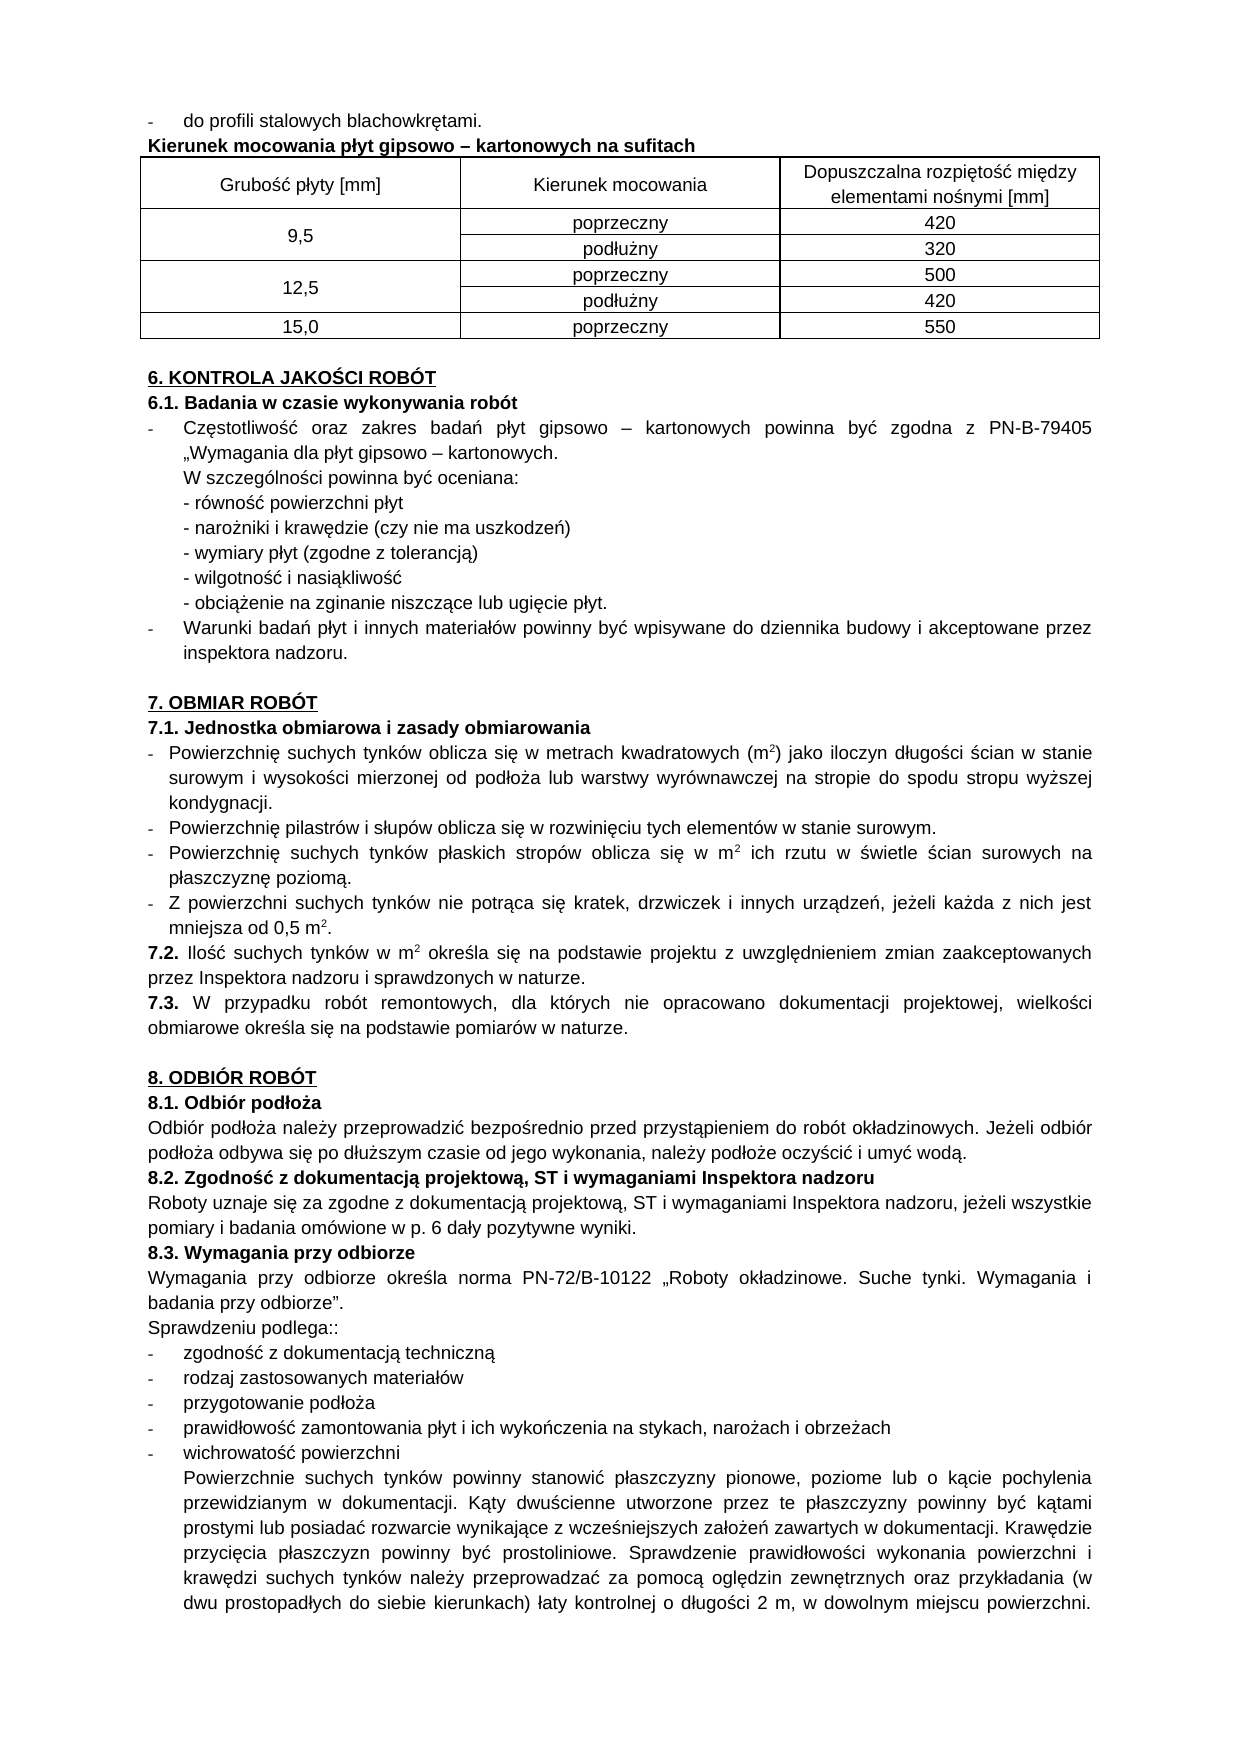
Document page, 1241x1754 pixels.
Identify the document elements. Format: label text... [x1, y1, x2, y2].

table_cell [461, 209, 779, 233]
list wichrowatość powierzchni [148, 1439, 1092, 1464]
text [183, 1464, 1092, 1614]
text 7.2. Ilość suchych tynków w m2 określa się na podstawie projektu z uwzględnieniem zmian zaakceptowanych przez Inspektora nadzoru i sprawdzonych w naturze. [148, 939, 1092, 989]
text - wymiary płyt (zgodne z tolerancją) [183, 539, 1092, 564]
text 7.3. W przypadku robót remontowych, dla których nie opracowano dokumentacji projektowej, wielkości obmiarowe określa się na podstawie pomiarów w naturze. [148, 989, 1092, 1039]
text 6.1. Badania w czasie wykonywania robót [148, 389, 1092, 414]
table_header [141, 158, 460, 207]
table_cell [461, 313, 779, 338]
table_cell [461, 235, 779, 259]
text Odbiór podłoża należy przeprowadzić bezpośrednio przed przystąpieniem do robót okładzinowych. Jeżeli odbiór podłoża odbywa się po dłuższym czasie od jego wykonania, należy podłoże oczyścić i umyć wodą. [148, 1114, 1092, 1164]
text - obciążenie na zginanie niszczące lub ugięcie płyt. [183, 589, 1092, 614]
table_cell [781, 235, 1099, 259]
text Sprawdzeniu podlega:: [148, 1314, 1092, 1339]
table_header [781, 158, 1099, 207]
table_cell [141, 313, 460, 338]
text 7. OBMIAR ROBÓT [148, 689, 1092, 714]
list do profili stalowych blachowkrętami. [148, 106, 1092, 131]
list rodzaj zastosowanych materiałów [148, 1364, 1092, 1389]
list zgodność z dokumentacją techniczną [148, 1339, 1092, 1364]
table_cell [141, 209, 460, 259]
text 8.2. Zgodność z dokumentacją projektową, ST i wymaganiami Inspektora nadzoru [148, 1164, 1092, 1189]
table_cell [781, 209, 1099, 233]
text - równość powierzchni płyt [183, 489, 1092, 514]
text 6. KONTROLA JAKOŚCI ROBÓT [148, 364, 1092, 389]
list Warunki badań płyt i innych materiałów powinny być wpisywane do dziennika budowy i akceptowane przez inspektora nadzoru. [148, 614, 1092, 664]
text - wilgotność i nasiąkliwość [183, 564, 1092, 589]
list Powierzchnię suchych tynków płaskich stropów oblicza się w m2 ich rzutu w świetle ścian surowych na płaszczyznę poziomą. [148, 839, 1092, 889]
text Roboty uznaje się za zgodne z dokumentacją projektową, ST i wymaganiami Inspektora nadzoru, jeżeli wszystkie pomiary i badania omówione w p. 6 dały pozytywne wyniki. [148, 1189, 1092, 1239]
text 8.1. Odbiór podłoża [148, 1089, 1092, 1114]
text - narożniki i krawędzie (czy nie ma uszkodzeń) [183, 514, 1092, 539]
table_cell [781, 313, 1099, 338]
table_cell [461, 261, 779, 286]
text 8. ODBIÓR ROBÓT [148, 1064, 1092, 1089]
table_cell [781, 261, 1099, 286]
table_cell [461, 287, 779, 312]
list Powierzchnię suchych tynków oblicza się w metrach kwadratowych (m2) jako iloczyn długości ścian w stanie surowym i wysokości mierzonej od podłoża lub warstwy wyrównawczej na stropie do spodu stropu wyższej kondygnacji. [148, 739, 1092, 814]
list Z powierzchni suchych tynków nie potrąca się kratek, drzwiczek i innych urządzeń, jeżeli każda z nich jest mniejsza od . [148, 889, 1092, 939]
text 8.3. Wymagania przy odbiorze [148, 1239, 1092, 1264]
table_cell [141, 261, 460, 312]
list przygotowanie podłoża [148, 1389, 1092, 1414]
text 7.1. Jednostka obmiarowa i zasady obmiarowania [148, 714, 1092, 739]
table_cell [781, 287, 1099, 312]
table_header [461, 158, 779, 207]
list Powierzchnię pilastrów i słupów oblicza się w rozwinięciu tych elementów w stanie surowym. [148, 814, 1092, 839]
text Wymagania przy odbiorze określa norma PN-72/B-10122 „Roboty okładzinowe. Suche tynki. Wymagania i badania przy odbiorze”. [148, 1264, 1092, 1314]
text W szczególności powinna być oceniana: [183, 464, 1092, 489]
text Kierunek mocowania płyt gipsowo – kartonowych na sufitach [148, 131, 1092, 156]
list Częstotliwość oraz zakres badań płyt gipsowo – kartonowych powinna być zgodna z PN-B-79405 „Wymagania dla płyt gipsowo – kartonowych. [148, 414, 1092, 464]
list prawidłowość zamontowania płyt i ich wykończenia na stykach, narożach i obrzeżach [148, 1414, 1092, 1439]
